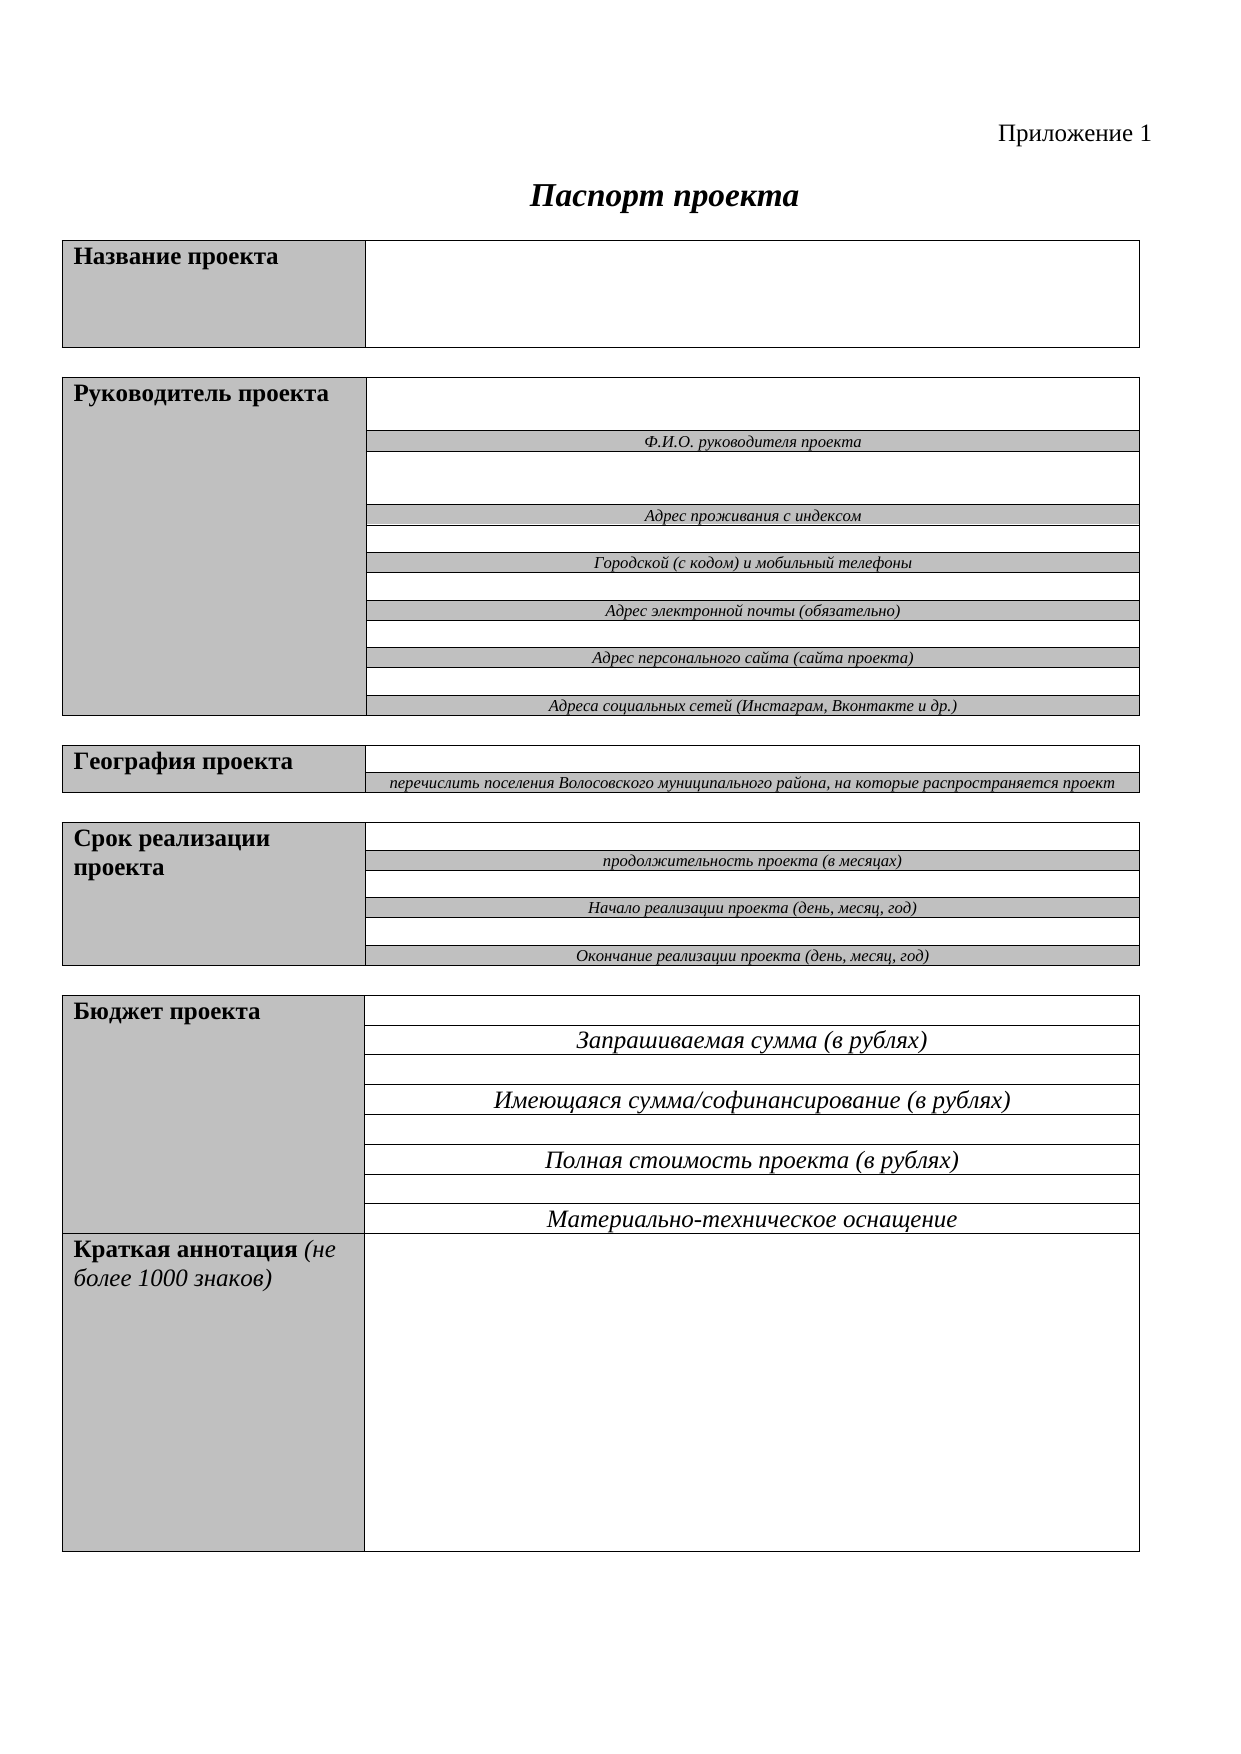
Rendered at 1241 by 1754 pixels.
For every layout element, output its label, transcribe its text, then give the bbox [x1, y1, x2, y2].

table_cell Ф.И.О. руководителя проекта [367, 431, 1139, 451]
table_cell [365, 1175, 1139, 1203]
table_cell [365, 1055, 1139, 1084]
table_header Название проекта [63, 241, 365, 347]
table_cell перечислить поселения Волосовского муниципального района, на которые распространяется проект [366, 773, 1139, 792]
table_cell [366, 871, 1139, 897]
table_header [366, 746, 1139, 772]
table_cell Материально-техническое оснащение [365, 1204, 1139, 1233]
table_cell Городской (с кодом) и мобильный телефоны [367, 553, 1139, 572]
table_cell Адреса социальных сетей (Инстаграм, Вконтакте и др.) [367, 696, 1139, 715]
table_cell [365, 1115, 1139, 1144]
table_cell [367, 452, 1139, 504]
text Приложение 1 [177, 118, 1152, 147]
table_cell [367, 573, 1139, 599]
table_header [367, 378, 1139, 430]
table_cell [367, 668, 1139, 695]
table_header Бюджет проекта [63, 996, 364, 1233]
text Паспорт проекта [177, 176, 1152, 214]
table_header Срок реализации проекта [63, 823, 365, 965]
table_cell [366, 918, 1139, 945]
table_cell [367, 526, 1139, 552]
table_cell Полная стоимость проекта (в рублях) [365, 1145, 1139, 1173]
table_header Руководитель проекта [63, 378, 366, 715]
table_cell [365, 1234, 1139, 1551]
table_header География проекта [63, 746, 365, 792]
table_cell Имеющаяся сумма/софинансирование (в рублях) [365, 1085, 1139, 1114]
table_cell [367, 621, 1139, 647]
table_cell продолжительность проекта (в месяцах) [366, 851, 1139, 870]
table_cell Начало реализации проекта (день, месяц, год) [366, 898, 1139, 917]
table_cell Окончание реализации проекта (день, месяц, год) [366, 946, 1139, 965]
table_cell Адрес проживания с индексом [367, 505, 1139, 524]
table_cell Адрес персонального сайта (сайта проекта) [367, 648, 1139, 667]
table_cell Запрашиваемая сумма (в рублях) [365, 1026, 1139, 1054]
table_cell Адрес электронной почты (обязательно) [367, 601, 1139, 620]
table_header [365, 996, 1139, 1024]
table_header [366, 241, 1139, 347]
table_cell Краткая аннотация (не более 1000 знаков) [63, 1234, 364, 1551]
table_header [366, 823, 1139, 849]
